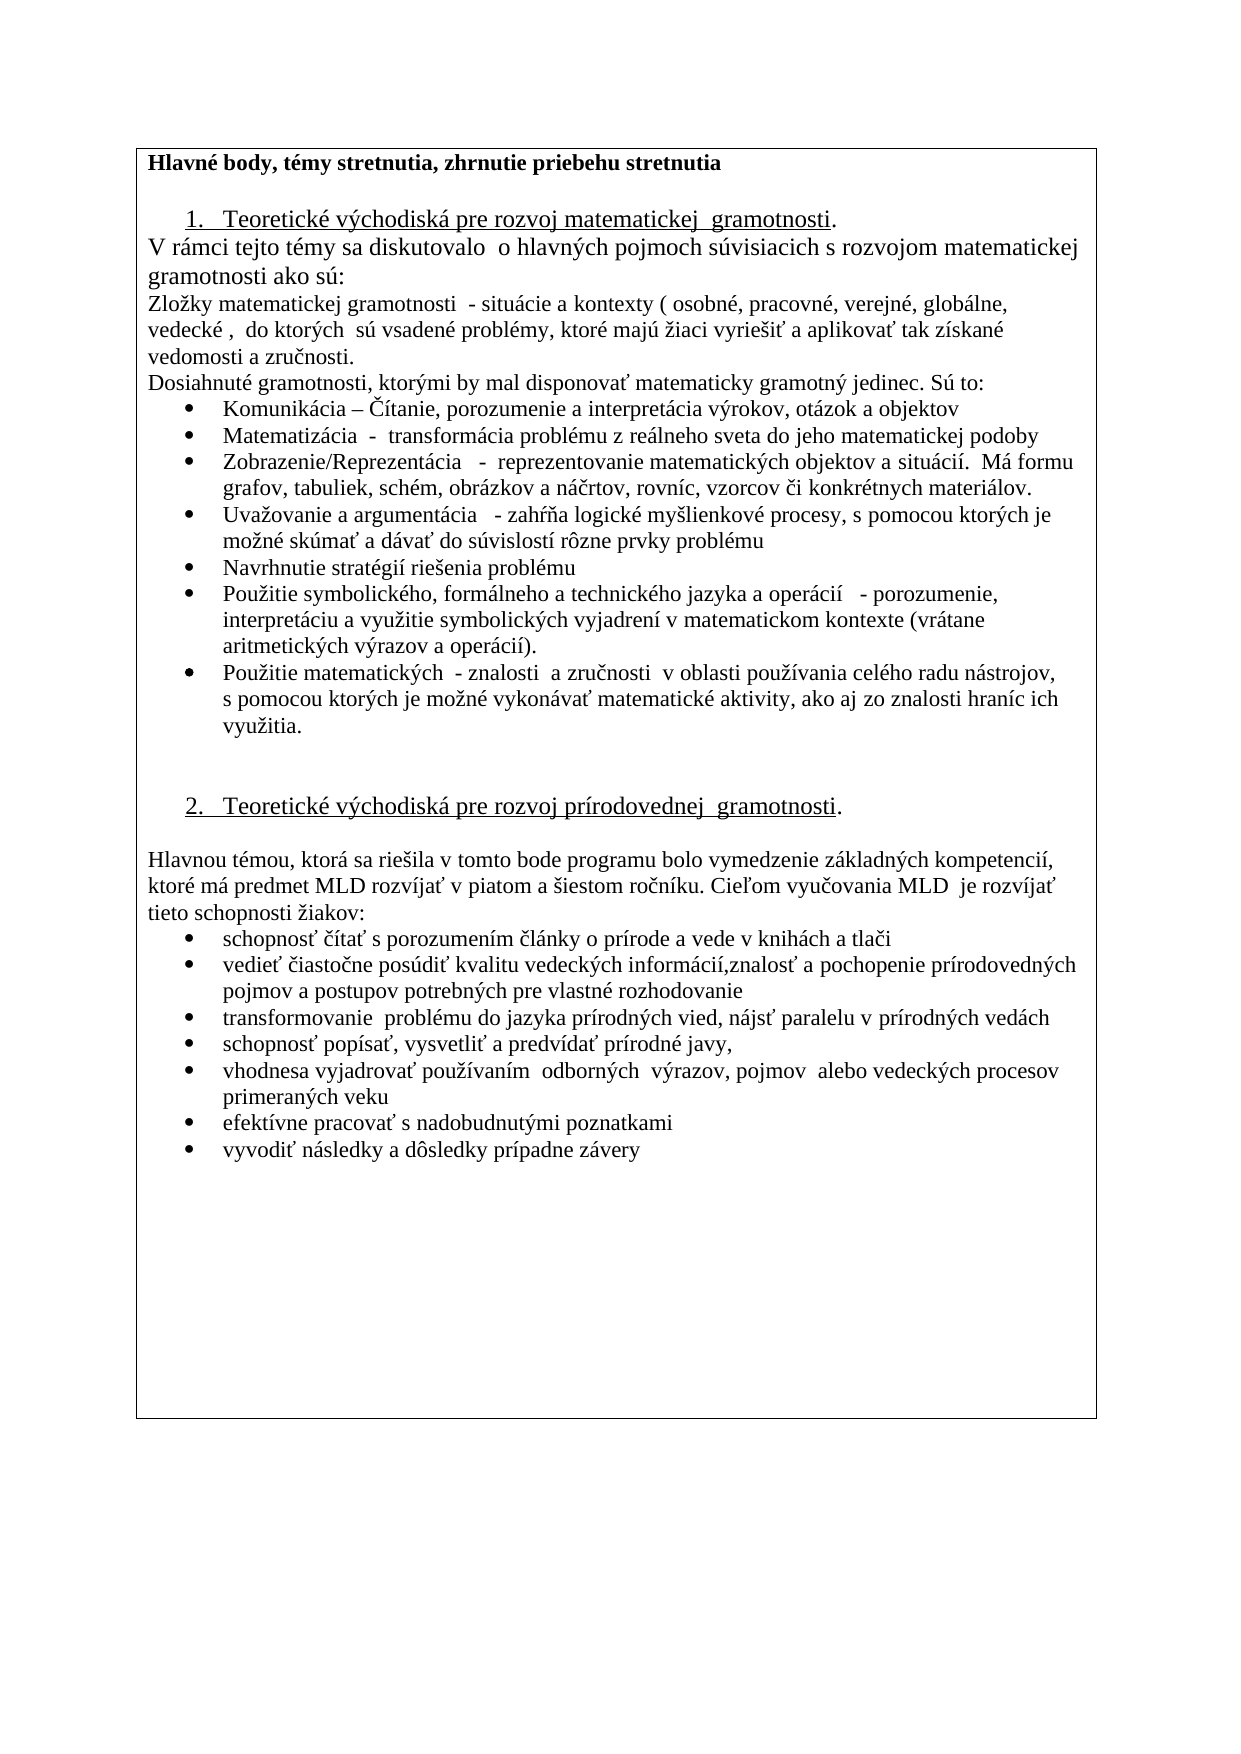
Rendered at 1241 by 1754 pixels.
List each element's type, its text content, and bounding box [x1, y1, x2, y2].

table_cell Hlavné body, témy stretnutia, zhrnutie priebehu stretnutia Teoretické východiská pre rozvoj matematickej gramotnosti. V rámci tejto témy sa diskutovalo o hlavných pojmoch súvisiacich s rozvojom matematickej gramotnosti ako sú: Zložky matematickej gramotnosti - situácie a kontexty ( osobné, pracovné, verejné, globálne, vedecké , do ktorých sú vsadené problémy, ktoré majú žiaci vyriešiť a aplikovať tak získané vedomosti a zručnosti. Dosiahnuté gramotnosti, ktorými by mal disponovať matematicky gramotný jedinec. Sú to: Komunikácia – Čítanie, porozumenie a interpretácia výrokov, otázok a objektov Matematizácia - transformácia problému z reálneho sveta do jeho matematickej podoby Zobrazenie/Reprezentácia - reprezentovanie matematických objektov a situácií. Má formu grafov, tabuliek, schém, obrázkov a náčrtov, rovníc, vzorcov či konkrétnych materiálov. Uvažovanie a argumentácia - zahŕňa logické myšlienkové procesy, s pomocou ktorých je možné skúmať a dávať do súvislostí rôzne prvky problému Navrhnutie stratégií riešenia problému Použitie symbolického, formálneho a technického jazyka a operácií - porozumenie, interpretáciu a využitie symbolických vyjadrení v matematickom kontexte (vrátane aritmetických výrazov a operácií). Použitie matematických - znalosti a zručnosti v oblasti používania celého radu nástrojov, s pomocou ktorých je možné vykonávať matematické aktivity, ako aj zo znalosti hraníc ich využitia. Teoretické východiská pre rozvoj prírodovednej gramotnosti. Hlavnou témou, ktorá sa riešila v tomto bode programu bolo vymedzenie základných kompetencií, ktoré má predmet MLD rozvíjať v piatom a šiestom ročníku. Cieľom vyučovania MLD je rozvíjať tieto schopnosti žiakov: schopnosť čítať s porozumením články o prírode a vede v knihách a tlači vedieť čiastočne posúdiť kvalitu vedeckých informácií,znalosť a pochopenie prírodovedných pojmov a postupov potrebných pre vlastné rozhodovanie transformovanie problému do jazyka prírodných vied, nájsť paralelu v prírodných vedách schopnosť popísať, vysvetliť a predvídať prírodné javy, vhodnesa vyjadrovať používaním odborných výrazov, pojmov alebo vedeckých procesov primeraných veku efektívne pracovať s nadobudnutými poznatkami vyvodiť následky a dôsledky prípadne závery [137, 149, 1096, 1418]
